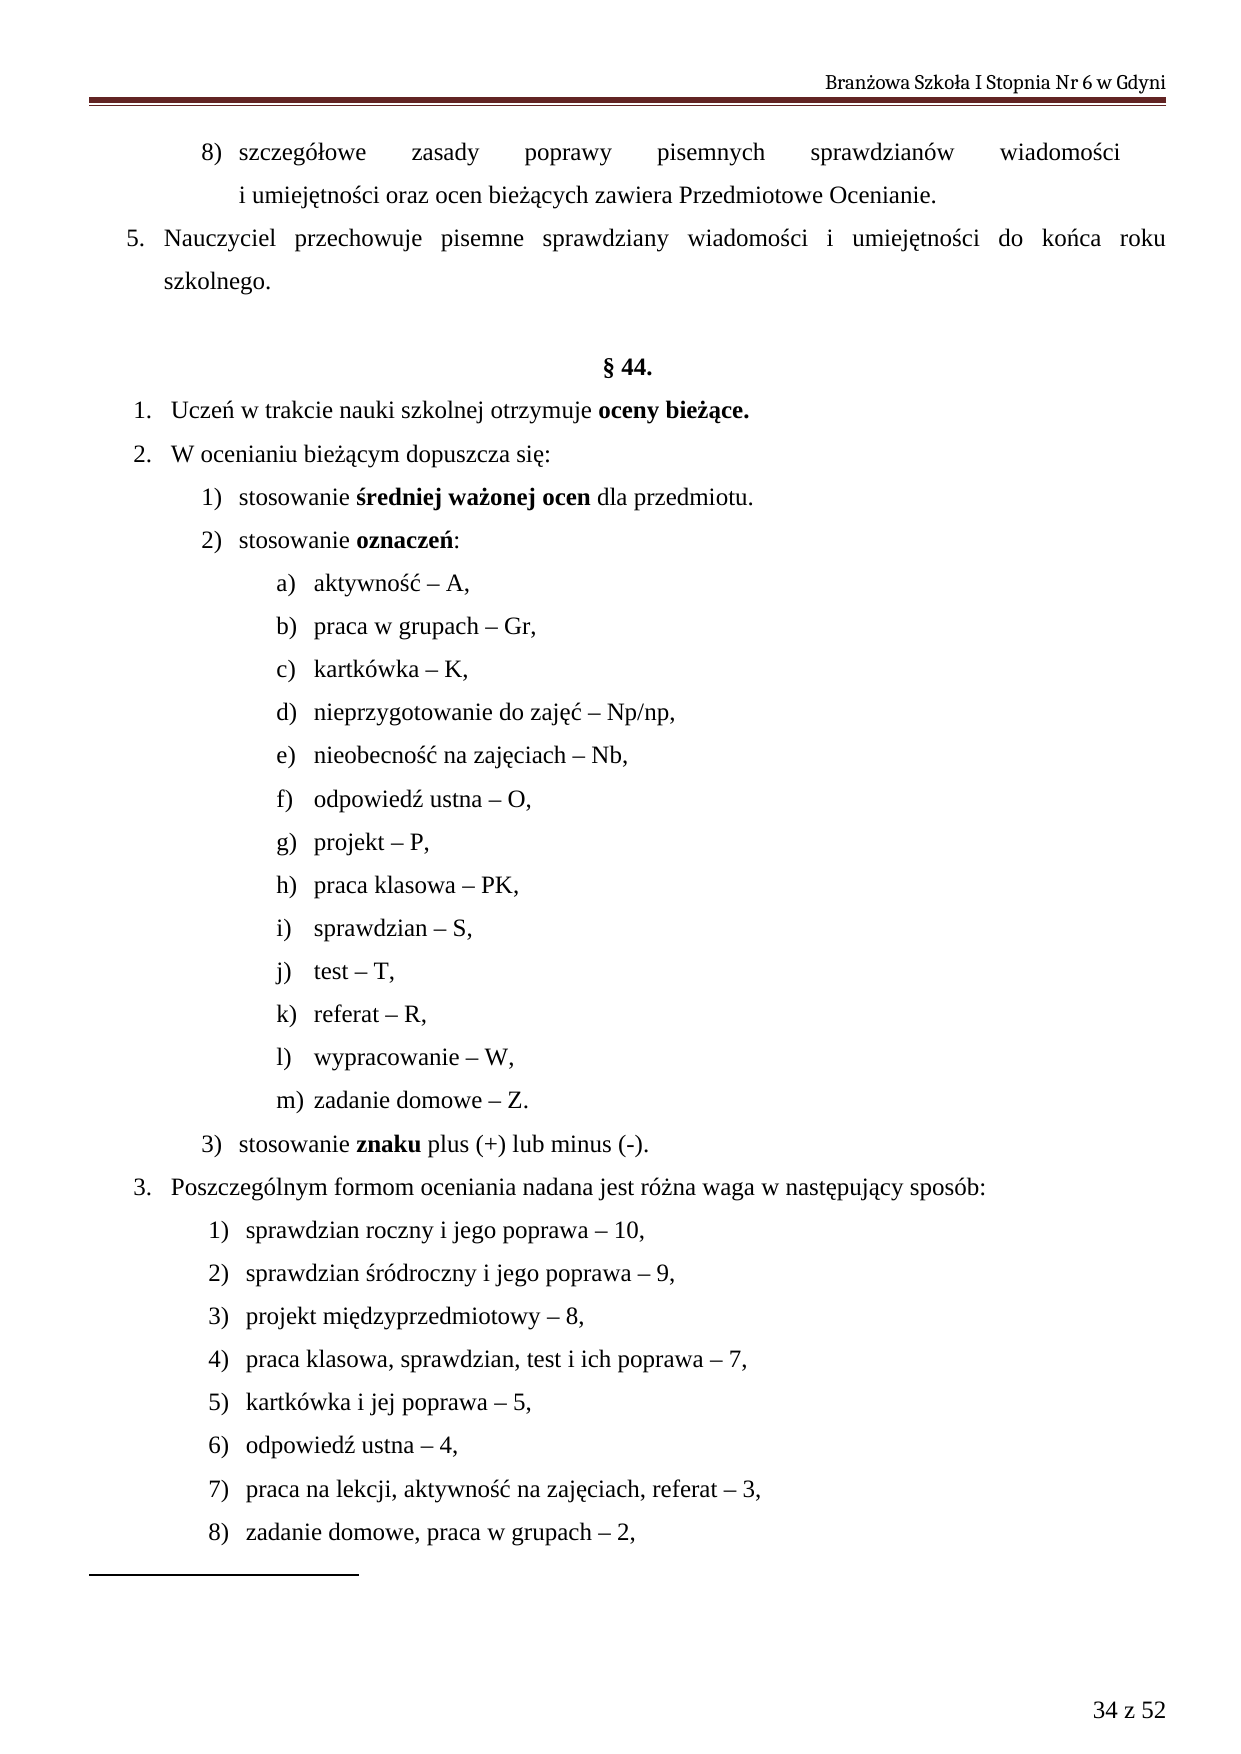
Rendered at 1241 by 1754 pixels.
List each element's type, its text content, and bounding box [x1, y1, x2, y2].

list Poszczególnym formom oceniania nadana jest różna waga w następujący sposób: [133, 1172, 1166, 1201]
list sprawdzian – S, [276, 913, 1166, 942]
list projekt międzyprzedmiotowy – 8, [208, 1301, 1166, 1330]
list test – T, [276, 956, 1166, 985]
text § 44. [89, 352, 1166, 381]
list szczegółowe zasady poprawy pisemnych sprawdzianów wiadomości i umiejętności oraz ocen bieżących zawiera Przedmiotowe Ocenianie. [201, 137, 1166, 209]
list projekt – P, [276, 827, 1166, 856]
list stosowanie znaku plus (+) lub minus (-). [201, 1129, 1166, 1157]
list sprawdzian roczny i jego poprawa – 10, [208, 1215, 1166, 1244]
list aktywność – A, [276, 568, 1166, 597]
list W ocenianiu bieżącym dopuszcza się: [133, 439, 1166, 467]
list kartkówka – K, [276, 654, 1166, 683]
list referat – R, [276, 999, 1166, 1028]
list zadanie domowe – Z. [276, 1086, 1166, 1114]
list nieprzygotowanie do zajęć – Np/np, [276, 697, 1166, 726]
list zadanie domowe, praca w grupach – 2, [208, 1517, 1166, 1546]
list praca na lekcji, aktywność na zajęciach, referat – 3, [208, 1474, 1166, 1502]
list kartkówka i jej poprawa – 5, [208, 1387, 1166, 1416]
list odpowiedź ustna – O, [276, 784, 1166, 812]
list praca klasowa, sprawdzian, test i ich poprawa – 7, [208, 1344, 1166, 1373]
list odpowiedź ustna – 4, [208, 1431, 1166, 1459]
list praca w grupach – Gr, [276, 611, 1166, 640]
list Uczeń w trakcie nauki szkolnej otrzymuje oceny bieżące. [133, 396, 1166, 424]
list stosowanie średniej ważonej ocen dla przedmiotu. [201, 482, 1166, 511]
list stosowanie oznaczeń: [201, 525, 1166, 554]
list Nauczyciel przechowuje pisemne sprawdziany wiadomości i umiejętności do końca roku szkolnego. [126, 223, 1166, 295]
list praca klasowa – PK, [276, 870, 1166, 899]
list sprawdzian śródroczny i jego poprawa – 9, [208, 1258, 1166, 1287]
list nieobecność na zajęciach – Nb, [276, 741, 1166, 769]
list wypracowanie – W, [276, 1042, 1166, 1071]
